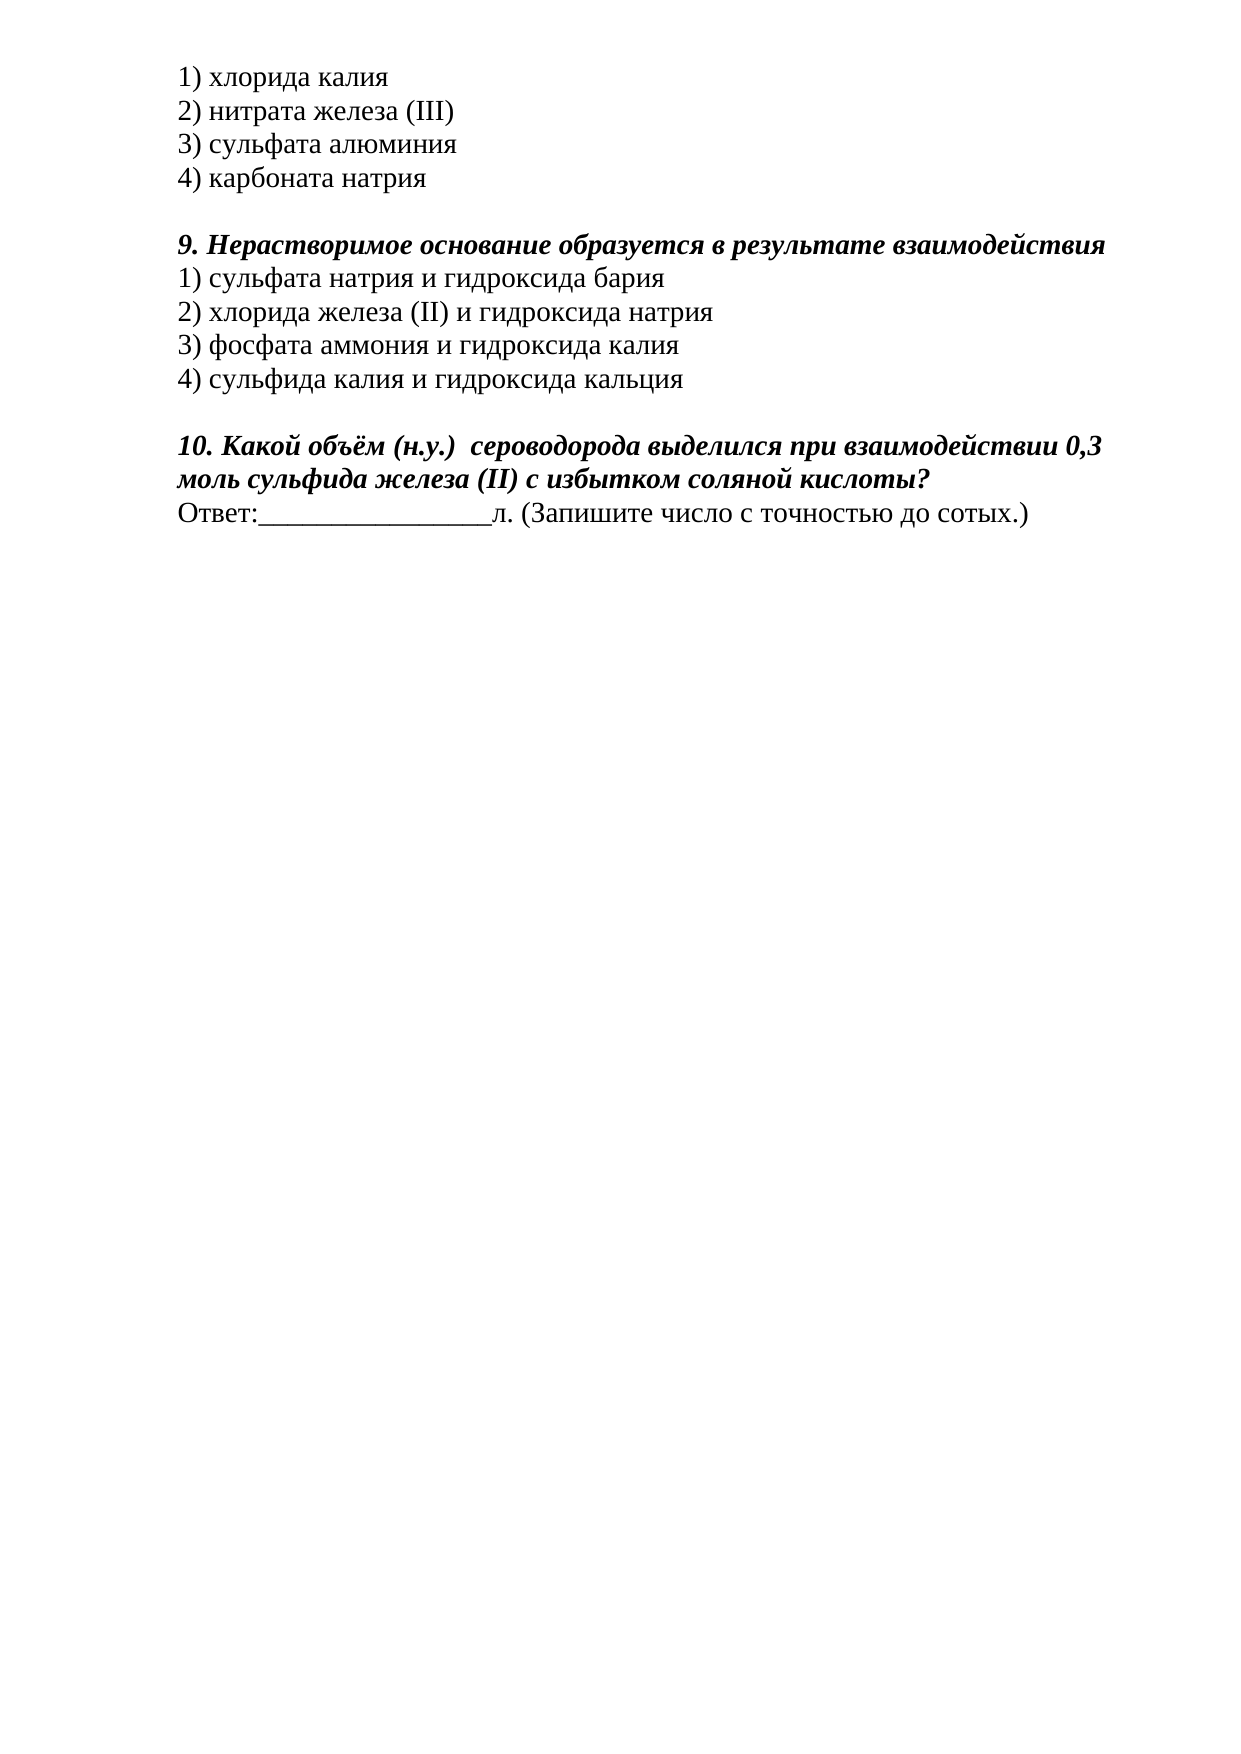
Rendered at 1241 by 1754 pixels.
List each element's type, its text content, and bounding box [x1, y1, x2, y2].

text Ответ:________________л. (Запишите число с точностью до сотых.) [177, 495, 1152, 529]
text 9. Нерастворимое основание образуется в результате взаимодействия [177, 227, 1152, 260]
text 3) фосфата аммония и гидроксида калия [177, 327, 1152, 361]
text 1) сульфата натрия и гидроксида бария [177, 260, 1152, 294]
text 3) сульфата алюминия [177, 126, 1152, 160]
text 4) сульфида калия и гидроксида кальция [177, 361, 1152, 394]
text 2) хлорида железа (II) и гидроксида натрия [177, 294, 1152, 327]
text 10. Какой объём (н.у.) сероводорода выделился при взаимодействии 0,3 моль сульфида железа (II) с избытком соляной кислоты? [177, 428, 1152, 495]
text 2) нитрата железа (III) [177, 93, 1152, 126]
text 4) карбоната натрия [177, 160, 1152, 193]
text 1) хлорида калия [177, 59, 1152, 93]
